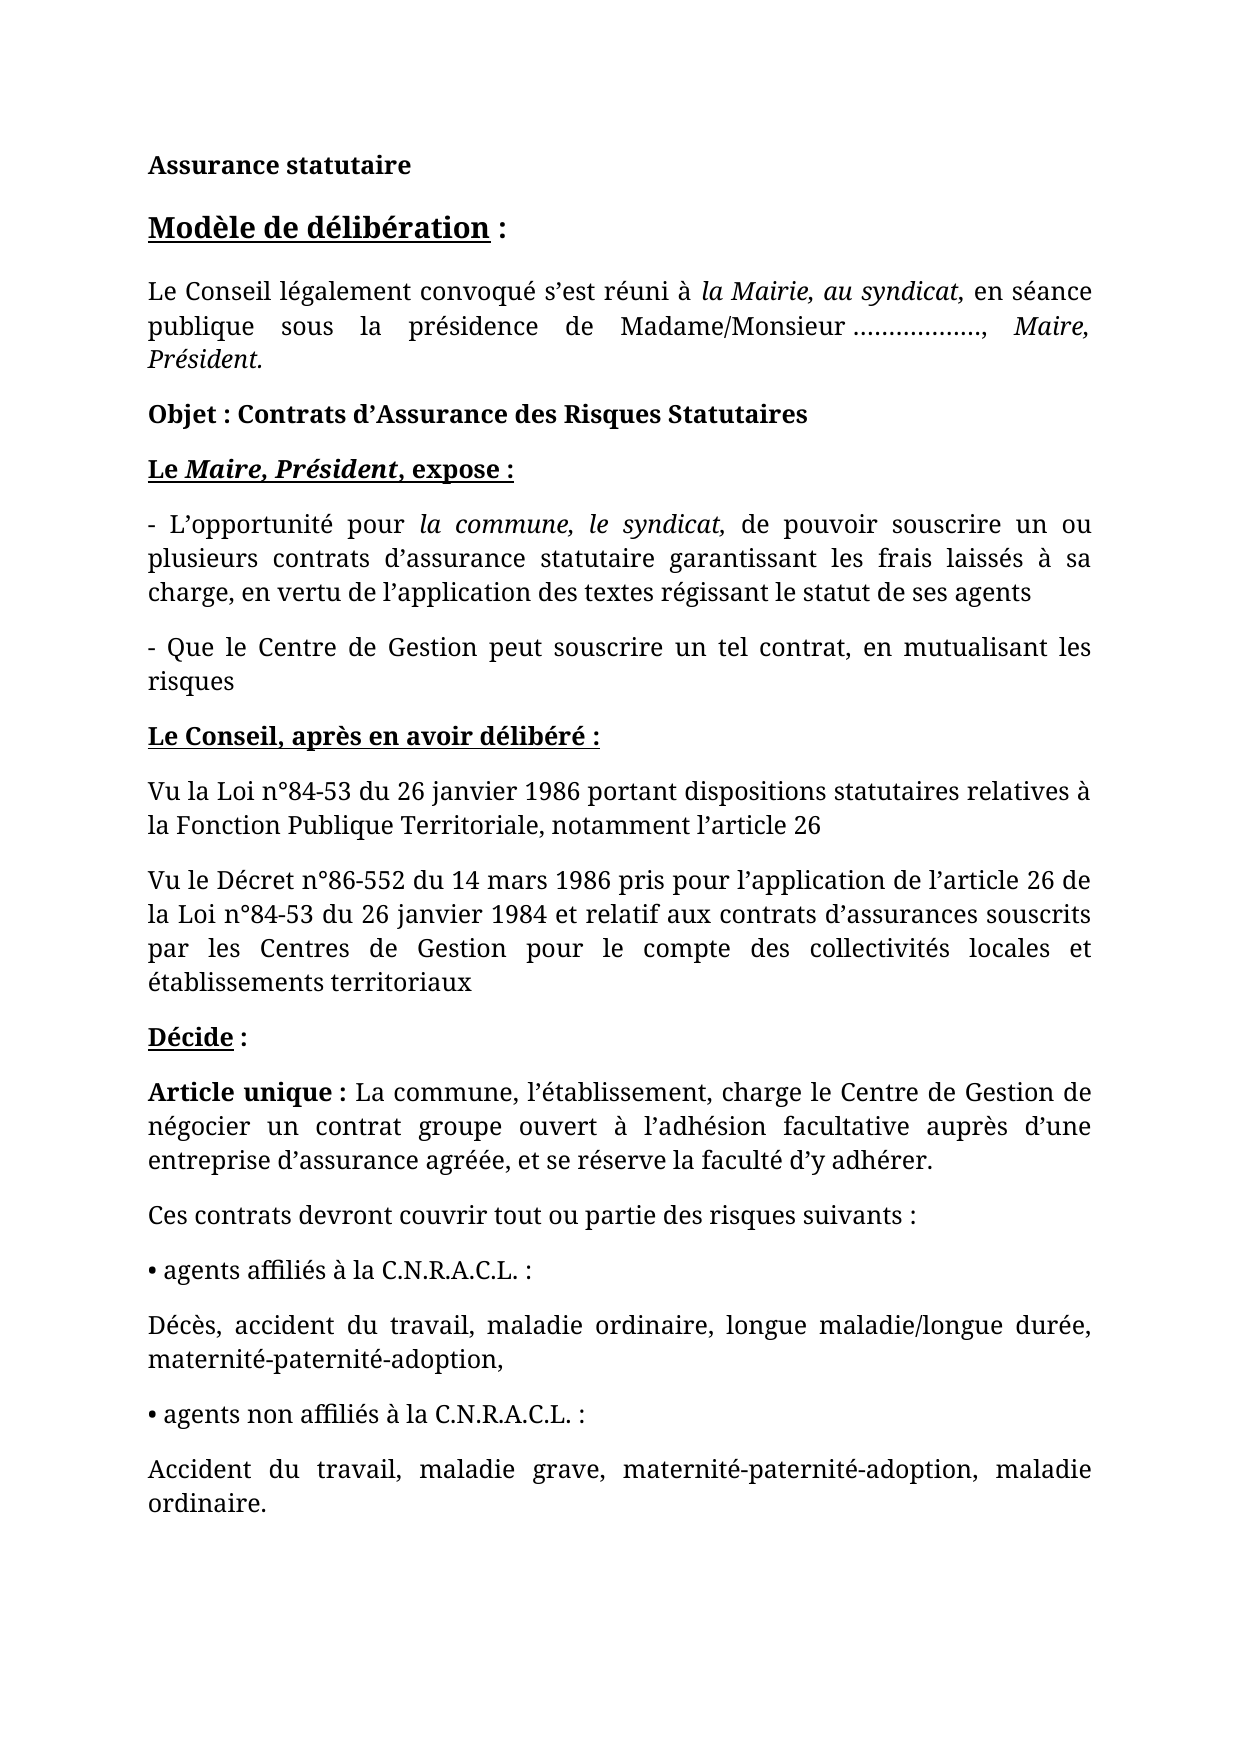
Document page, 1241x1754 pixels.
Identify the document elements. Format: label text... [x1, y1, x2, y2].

text • agents affiliés à la C.N.R.A.C.L. : [148, 1253, 1093, 1287]
text Article unique : La commune, l’établissement, charge le Centre de Gestion de négocier un contrat groupe ouvert à l’adhésion facultative auprès d’une entreprise d’assurance agréée, et se réserve la faculté d’y adhérer. [148, 1075, 1093, 1177]
text Le Maire, Président, expose : [148, 452, 1093, 486]
text Le Conseil, après en avoir délibéré : [148, 719, 1093, 753]
text - Que le Centre de Gestion peut souscrire un tel contrat, en mutualisant les risques [148, 630, 1093, 698]
text Vu la Loi n°84-53 du 26 janvier 1986 portant dispositions statutaires relatives à la Fonction Publique Territoriale, notamment l’article 26 [148, 774, 1093, 842]
text Le Conseil légalement convoqué s’est réuni à la Mairie, au syndicat, en séance publique sous la présidence de Madame/Monsieur ………………, Maire, Président. [148, 274, 1093, 376]
text Assurance statutaire [148, 148, 1093, 182]
text Accident du travail, maladie grave, maternité-paternité-adoption, maladie ordinaire. [148, 1451, 1093, 1519]
text Décès, accident du travail, maladie ordinaire, longue maladie/longue durée, maternité-paternité-adoption, [148, 1307, 1093, 1376]
text Objet : Contrats d’Assurance des Risques Statutaires [148, 397, 1093, 431]
text - L’opportunité pour la commune, le syndicat, de pouvoir souscrire un ou plusieurs contrats d’assurance statutaire garantissant les frais laissés à sa charge, en vertu de l’application des textes régissant le statut de ses agents [148, 507, 1093, 609]
text Décide : [148, 1020, 1093, 1054]
text Vu le Décret n°86-552 du 14 mars 1986 pris pour l’application de l’article 26 de la Loi n°84-53 du 26 janvier 1984 et relatif aux contrats d’assurances souscrits par les Centres de Gestion pour le compte des collectivités locales et établissements territoriaux [148, 863, 1093, 999]
text • agents non affiliés à la C.N.R.A.C.L. : [148, 1396, 1093, 1431]
text Ces contrats devront couvrir tout ou partie des risques suivants : [148, 1198, 1093, 1232]
text Modèle de délibération : [148, 208, 1093, 247]
